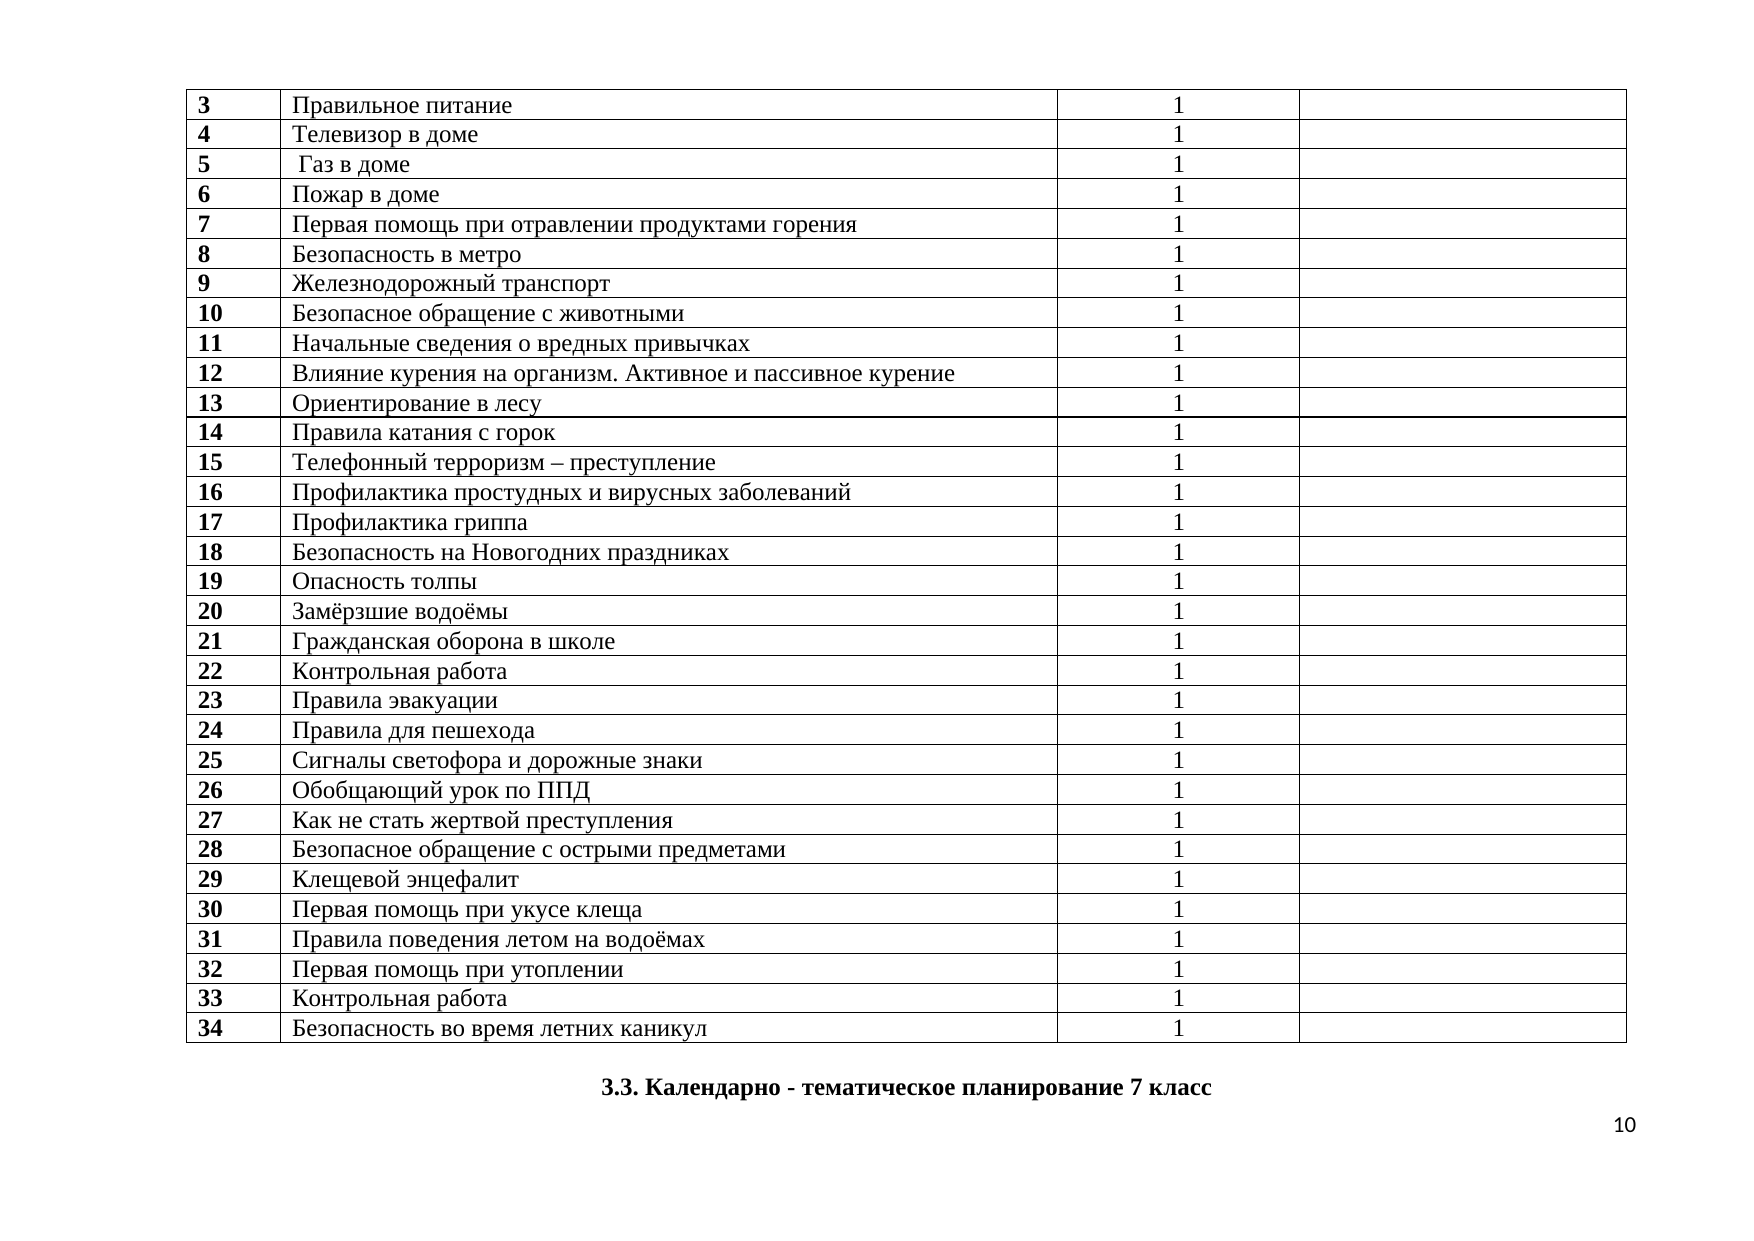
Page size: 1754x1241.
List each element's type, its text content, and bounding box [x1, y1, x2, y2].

table_cell 3 [187, 90, 280, 118]
table_cell 17 [187, 507, 280, 536]
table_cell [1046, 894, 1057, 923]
table_cell [1300, 894, 1626, 923]
table_cell 1 [1058, 507, 1299, 536]
table_cell 1 [1058, 447, 1299, 476]
table_cell 1 [1058, 596, 1299, 625]
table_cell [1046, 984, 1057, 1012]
table_cell 1 [1058, 894, 1299, 923]
table_cell 1 [1058, 835, 1299, 863]
table_cell 1 [1058, 805, 1299, 833]
table_cell Газ в доме [281, 149, 1057, 178]
table_cell 10 [187, 298, 280, 327]
table_cell Ориентирование в лесу [281, 388, 1057, 416]
table_cell Профилактика гриппа [281, 507, 1057, 536]
table_cell Правила для пешехода [281, 715, 1057, 744]
table_cell Гражданская оборона в школе [281, 626, 1057, 655]
table_cell Сигналы светофора и дорожные знаки [281, 745, 1057, 774]
table_cell [1300, 984, 1626, 1012]
table_cell 1 [1058, 656, 1299, 684]
table_cell [1300, 447, 1626, 476]
table_cell [1300, 626, 1626, 655]
table_cell [1300, 477, 1626, 506]
table_cell 25 [187, 745, 280, 774]
table_cell 7 [187, 209, 280, 238]
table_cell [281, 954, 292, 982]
table_cell Телевизор в доме [281, 120, 1057, 148]
table_cell 13 [187, 388, 280, 416]
table_cell 1 [1058, 179, 1299, 208]
table_cell [1300, 149, 1626, 178]
table_cell 29 [187, 864, 280, 893]
table_cell Телефонный терроризм – преступление [281, 447, 1057, 476]
table_cell Железнодорожный транспорт [281, 269, 1057, 297]
table_cell [1300, 715, 1626, 744]
table_cell [1300, 805, 1626, 833]
table_cell [1300, 120, 1626, 148]
table_cell 1 [1058, 388, 1299, 416]
table_cell [1300, 537, 1626, 565]
table_cell 1 [1058, 715, 1299, 744]
table_cell 20 [187, 596, 280, 625]
table_cell Контрольная работа [281, 656, 1057, 684]
table_cell [1300, 269, 1626, 297]
table_cell 24 [187, 715, 280, 744]
table_cell 1 [1058, 358, 1299, 387]
table_cell 5 [187, 149, 280, 178]
table_cell 1 [1058, 984, 1299, 1012]
table_cell Клещевой энцефалит [281, 864, 1057, 893]
table_cell [1300, 358, 1626, 387]
table_cell 1 [1058, 864, 1299, 893]
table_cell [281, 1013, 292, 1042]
table_cell 1 [1058, 328, 1299, 357]
table_cell 22 [187, 656, 280, 684]
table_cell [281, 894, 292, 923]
table_cell 11 [187, 328, 280, 357]
table_cell Безопасное обращение с животными [281, 298, 1057, 327]
table_cell [1300, 388, 1626, 416]
table_cell Опасность толпы [281, 566, 1057, 595]
table_cell 1 [1058, 209, 1299, 238]
table_cell [1300, 864, 1626, 893]
table_cell [1300, 835, 1626, 863]
table_cell [1300, 90, 1626, 118]
table_cell [1300, 745, 1626, 774]
table_cell Безопасность на Новогодних праздниках [281, 537, 1057, 565]
table_cell [1300, 566, 1626, 595]
table_cell 1 [1058, 418, 1299, 446]
table_cell 1 [1058, 626, 1299, 655]
table_cell Правила эвакуации [281, 686, 1057, 714]
table_cell [1300, 775, 1626, 804]
table_cell Профилактика простудных и вирусных заболеваний [281, 477, 1057, 506]
table_cell [1300, 298, 1626, 327]
table_cell Замёрзшие водоёмы [281, 596, 1057, 625]
table_cell 27 [187, 805, 280, 833]
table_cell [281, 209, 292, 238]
table_cell 28 [187, 835, 280, 863]
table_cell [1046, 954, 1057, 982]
table_cell 1 [1058, 775, 1299, 804]
table_cell 1 [1058, 90, 1299, 118]
table_cell [1300, 328, 1626, 357]
table_cell 1 [1058, 537, 1299, 565]
table_cell [1300, 1013, 1626, 1042]
table_cell 1 [1058, 477, 1299, 506]
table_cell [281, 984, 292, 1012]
table_cell 6 [187, 179, 280, 208]
table_cell [1300, 179, 1626, 208]
table_cell Правильное питание [281, 90, 1057, 118]
table_cell 15 [187, 447, 280, 476]
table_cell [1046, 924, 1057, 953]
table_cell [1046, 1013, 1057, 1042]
table_cell 9 [187, 269, 280, 297]
table_cell 4 [187, 120, 280, 148]
table_cell 1 [1058, 239, 1299, 267]
table_cell [1300, 656, 1626, 684]
table_cell Безопасное обращение с острыми предметами [281, 835, 1057, 863]
table_cell [1300, 924, 1626, 953]
table_cell 26 [187, 775, 280, 804]
table_cell [1300, 239, 1626, 267]
table_cell 1 [1058, 954, 1299, 982]
table_cell Начальные сведения о вредных привычках [281, 328, 1057, 357]
table_cell [1300, 686, 1626, 714]
table_cell 31 [187, 924, 280, 953]
table_cell 1 [1058, 298, 1299, 327]
table_cell 8 [187, 239, 280, 267]
table_cell 33 [187, 984, 280, 1012]
text 3.3. Календарно - тематическое планирование 7 класс [177, 1072, 1636, 1101]
table_cell [1300, 954, 1626, 982]
table_cell 1 [1058, 149, 1299, 178]
table_cell 1 [1058, 686, 1299, 714]
table_cell Пожар в доме [281, 179, 1057, 208]
table_cell 34 [187, 1013, 280, 1042]
table_cell 1 [1058, 566, 1299, 595]
table_cell 1 [1058, 120, 1299, 148]
table_cell 32 [187, 954, 280, 982]
table_cell 18 [187, 537, 280, 565]
table_cell [1300, 596, 1626, 625]
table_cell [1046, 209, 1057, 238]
table_cell [1300, 209, 1626, 238]
table_cell [1300, 418, 1626, 446]
table_cell Обобщающий урок по ППД [281, 775, 1057, 804]
table_cell Влияние курения на организм. Активное и пассивное курение [281, 358, 1057, 387]
table_cell 14 [187, 418, 280, 446]
table_cell 1 [1058, 269, 1299, 297]
table_cell Безопасность в метро [281, 239, 1057, 267]
table_cell 30 [187, 894, 280, 923]
table_cell 1 [1058, 1013, 1299, 1042]
table_cell Как не стать жертвой преступления [281, 805, 1057, 833]
table_cell Правила катания с горок [281, 418, 1057, 446]
table_cell 16 [187, 477, 280, 506]
table_cell 23 [187, 686, 280, 714]
table_cell [1300, 507, 1626, 536]
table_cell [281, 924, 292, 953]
table_cell 12 [187, 358, 280, 387]
table_cell 1 [1058, 924, 1299, 953]
table_cell 19 [187, 566, 280, 595]
table_cell 21 [187, 626, 280, 655]
table_cell 1 [1058, 745, 1299, 774]
